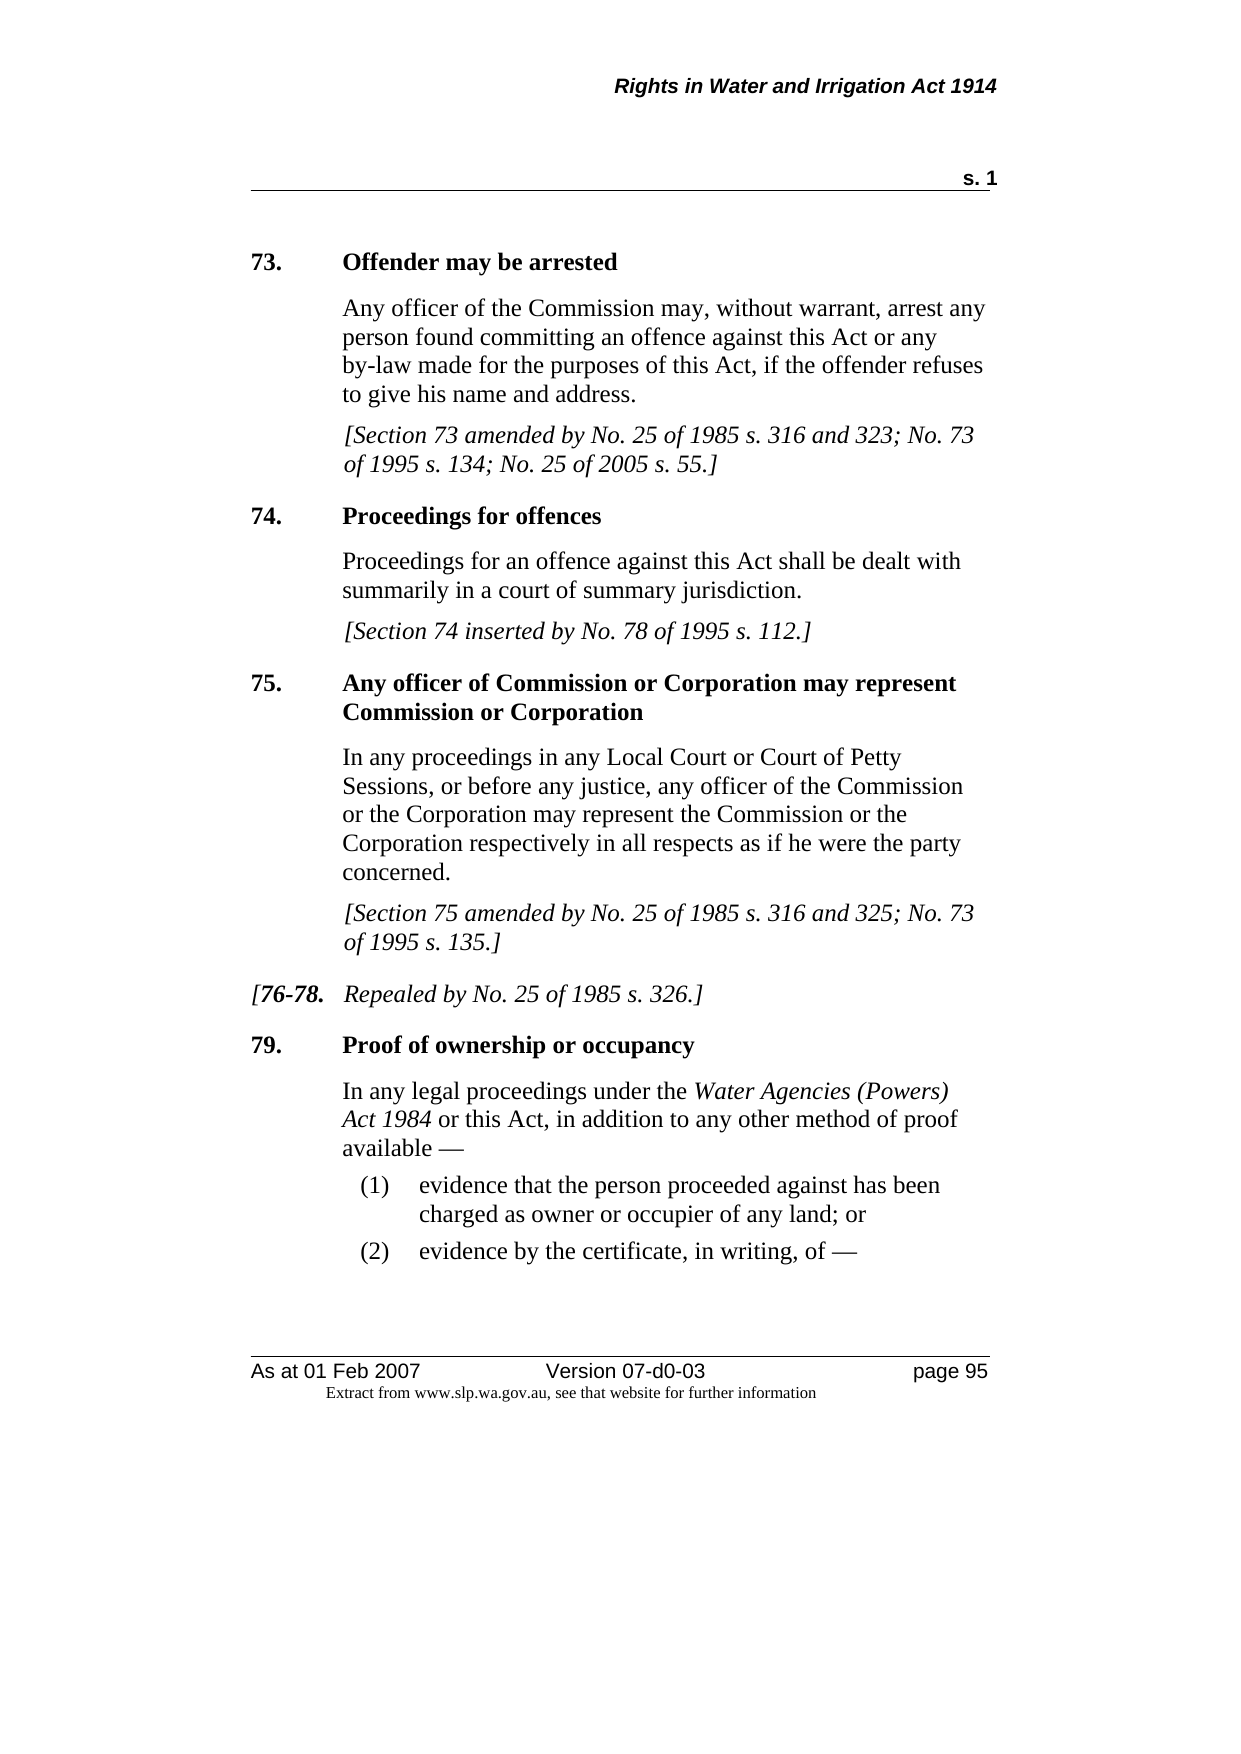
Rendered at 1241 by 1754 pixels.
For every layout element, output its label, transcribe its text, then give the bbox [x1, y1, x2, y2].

text In any legal proceedings under the Water Agencies (Powers) Act 1984 or this Act, in addition to any other method of proof available — [251, 1076, 990, 1162]
text [Section 75 amended by No. 25 of 1985 s. 316 and 325; No. 73 of 1995 s. 135.] [251, 898, 990, 956]
text (2) evidence by the certificate, in writing, of — [251, 1236, 990, 1265]
text [76-78. Repealed by No. 25 of 1985 s. 326.] [251, 979, 990, 1007]
text Any officer of the Commission may, without warrant, arrest any person found committing an offence against this Act or any by-law made for the purposes of this Act, if the offender refuses to give his name and address. [251, 293, 990, 408]
subtitle 75. Any officer of Commission or Corporation may represent Commission or Corporation [251, 668, 990, 725]
text [Section 73 amended by No. 25 of 1985 s. 316 and 323; No. 73 of 1995 s. 134; No. 25 of 2005 s. 55.] [251, 420, 990, 478]
text Proceedings for an offence against this Act shall be dealt with summarily in a court of summary jurisdiction. [251, 546, 990, 604]
text [Section 74 inserted by No. 78 of 1995 s. 112.] [251, 616, 990, 645]
subtitle 79. Proof of ownership or occupancy [251, 1030, 990, 1059]
text In any proceedings in any Local Court or Court of Petty Sessions, or before any justice, any officer of the Commission or the Corporation may represent the Commission or the Corporation respectively in all respects as if he were the party concerned. [251, 742, 990, 886]
subtitle 73. Offender may be arrested [251, 247, 990, 276]
text (1) evidence that the person proceeded against has been charged as owner or occupier of any land; or [251, 1170, 990, 1228]
subtitle 74. Proceedings for offences [251, 501, 990, 529]
